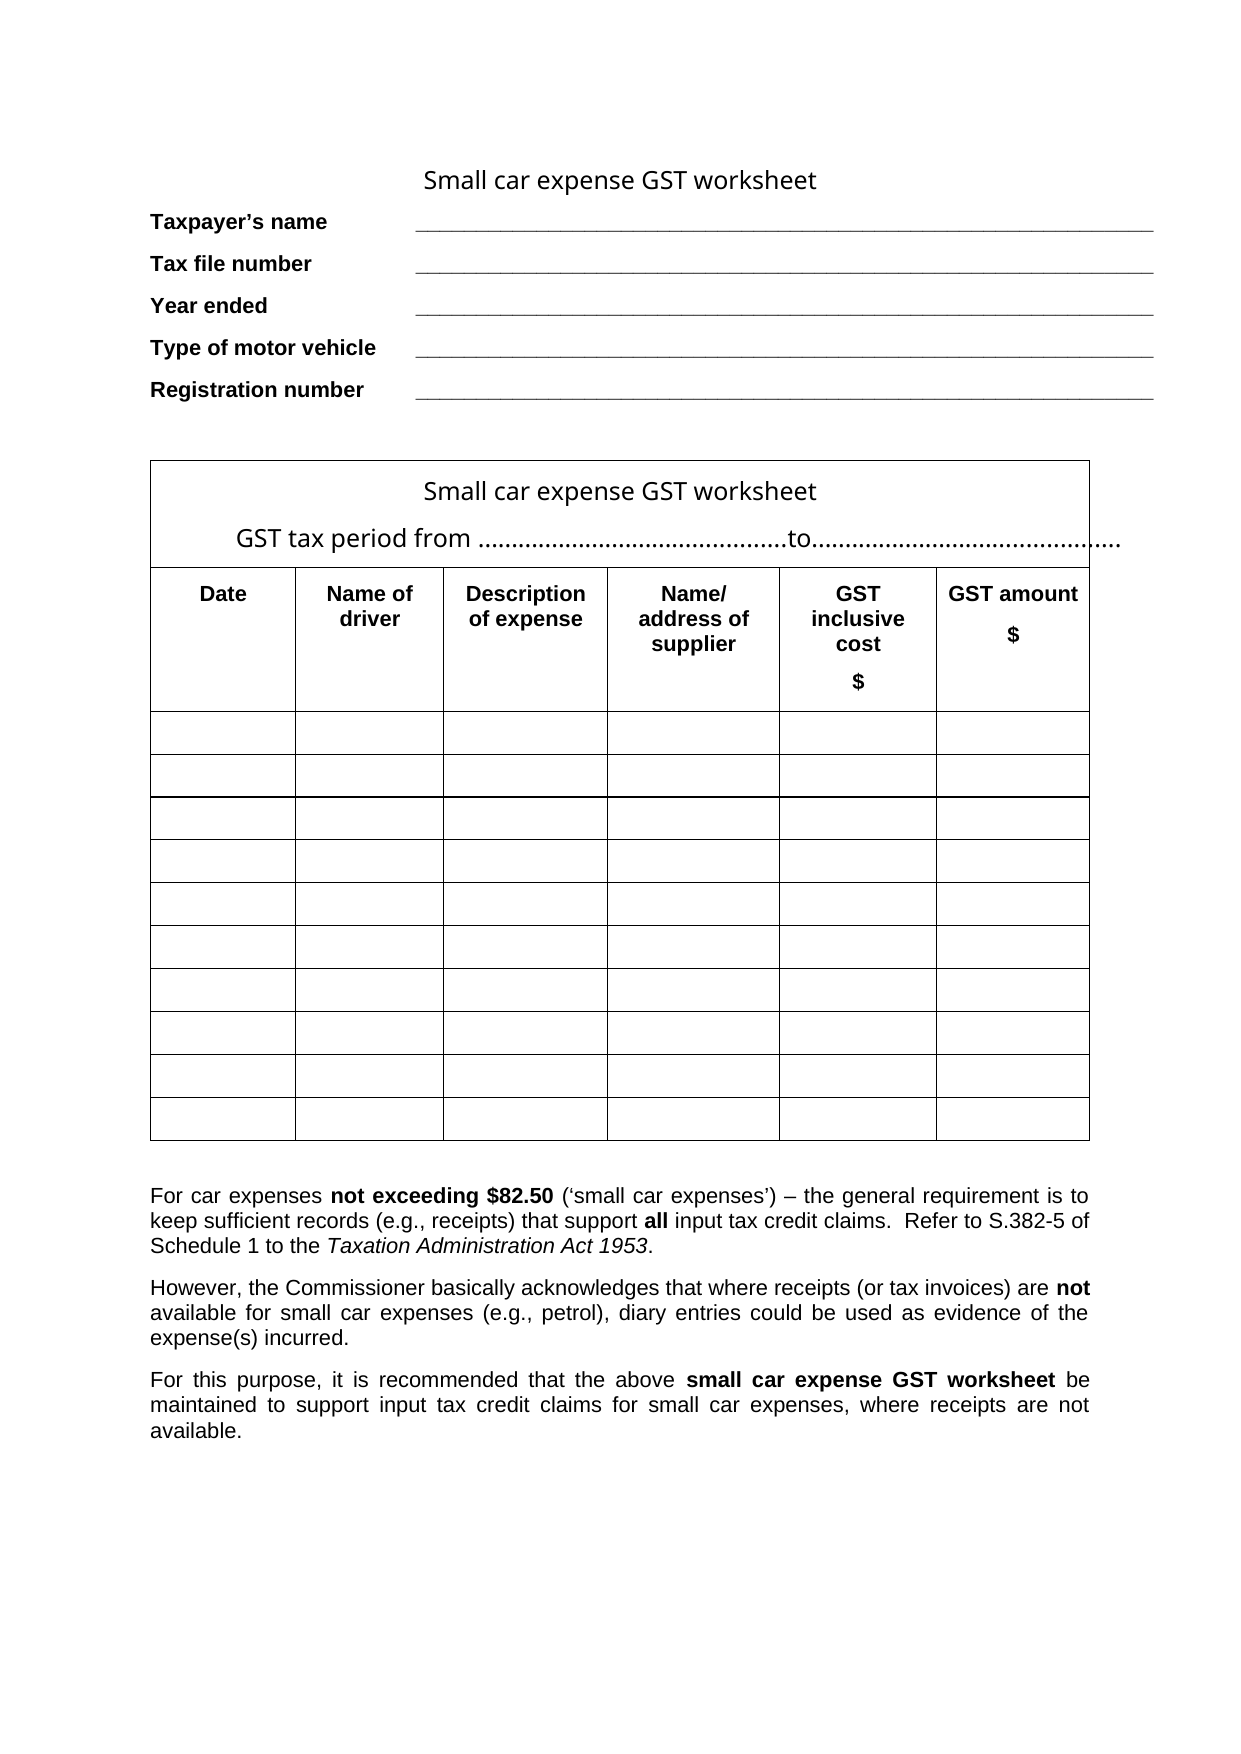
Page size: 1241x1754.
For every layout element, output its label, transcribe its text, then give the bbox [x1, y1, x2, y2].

table_cell [296, 883, 443, 925]
table_cell [608, 1098, 779, 1140]
table_cell [937, 798, 1089, 839]
table_cell [937, 755, 1089, 796]
table_cell [780, 712, 936, 753]
text Registration number [150, 377, 1090, 402]
table_cell [608, 926, 779, 968]
table_cell [937, 840, 1089, 882]
table_cell [608, 883, 779, 925]
table_cell [937, 883, 1089, 925]
table_cell [937, 712, 1089, 753]
table_cell [444, 1012, 607, 1054]
text For car expenses not exceeding $82.50 (‘small car expenses’) – the general requirement is to keep sufficient records (e.g., receipts) that support all input tax credit claims. Refer to S.382-5 of Schedule 1 to the Taxation Administration Act 1953. [150, 1183, 1090, 1258]
table_cell [151, 755, 295, 796]
text For this purpose, it is recommended that the above small car expense GST worksheet be maintained to support input tax credit claims for small car expenses, where receipts are not available. [150, 1367, 1090, 1443]
table_cell [780, 755, 936, 796]
text Taxpayer’s name [150, 209, 1090, 234]
table_cell [937, 1055, 1089, 1097]
table_cell [296, 969, 443, 1011]
table_cell [444, 840, 607, 882]
table_cell [151, 883, 295, 925]
table_cell [296, 1098, 443, 1140]
table_cell Name/address of supplier [608, 568, 779, 711]
table_cell [151, 1012, 295, 1054]
text Type of motor vehicle [150, 335, 1090, 360]
table_cell Date [151, 568, 295, 711]
table_cell [937, 969, 1089, 1011]
table_cell [780, 840, 936, 882]
text However, the Commissioner basically acknowledges that where receipts (or tax invoices) are not available for small car expenses (e.g., petrol), diary entries could be used as evidence of the expense(s) incurred. [150, 1275, 1090, 1351]
table_cell [608, 1055, 779, 1097]
text Tax file number [150, 251, 1090, 276]
table_cell [444, 1055, 607, 1097]
table_cell [151, 926, 295, 968]
table_cell [780, 1012, 936, 1054]
table_cell [444, 712, 607, 753]
table_cell [780, 969, 936, 1011]
table_cell [608, 712, 779, 753]
table_cell [444, 798, 607, 839]
table_cell [296, 926, 443, 968]
table_cell [780, 883, 936, 925]
table_cell [608, 755, 779, 796]
table_cell [780, 1055, 936, 1097]
table_cell [780, 798, 936, 839]
table_cell [937, 926, 1089, 968]
table_cell [937, 1098, 1089, 1140]
table_cell [444, 926, 607, 968]
table_cell Name of driver [296, 568, 443, 711]
table_cell [780, 1098, 936, 1140]
table_cell [151, 840, 295, 882]
table_cell [151, 798, 295, 839]
table_cell [608, 840, 779, 882]
table_cell [151, 969, 295, 1011]
table_cell [937, 1012, 1089, 1054]
table_cell [444, 883, 607, 925]
table_cell [151, 712, 295, 753]
table_cell [444, 755, 607, 796]
table_cell Description of expense [444, 568, 607, 711]
table_cell [296, 1012, 443, 1054]
table_cell [780, 926, 936, 968]
table_cell GST inclusive cost $ [780, 568, 936, 711]
table_cell [151, 1098, 295, 1140]
table_cell [296, 1055, 443, 1097]
table_header Small car expense GST worksheet GST tax period from to [151, 461, 1089, 567]
table_cell [444, 1098, 607, 1140]
table_cell [608, 798, 779, 839]
table_cell [151, 1055, 295, 1097]
table_cell [608, 1012, 779, 1054]
table_cell [608, 969, 779, 1011]
table_cell [296, 712, 443, 753]
table_cell [296, 755, 443, 796]
table_cell GST amount $ [937, 568, 1089, 711]
table_cell [296, 840, 443, 882]
subtitle Small car expense GST worksheet [150, 162, 1090, 197]
text Year ended [150, 293, 1090, 318]
table_cell [296, 798, 443, 839]
table_cell [444, 969, 607, 1011]
